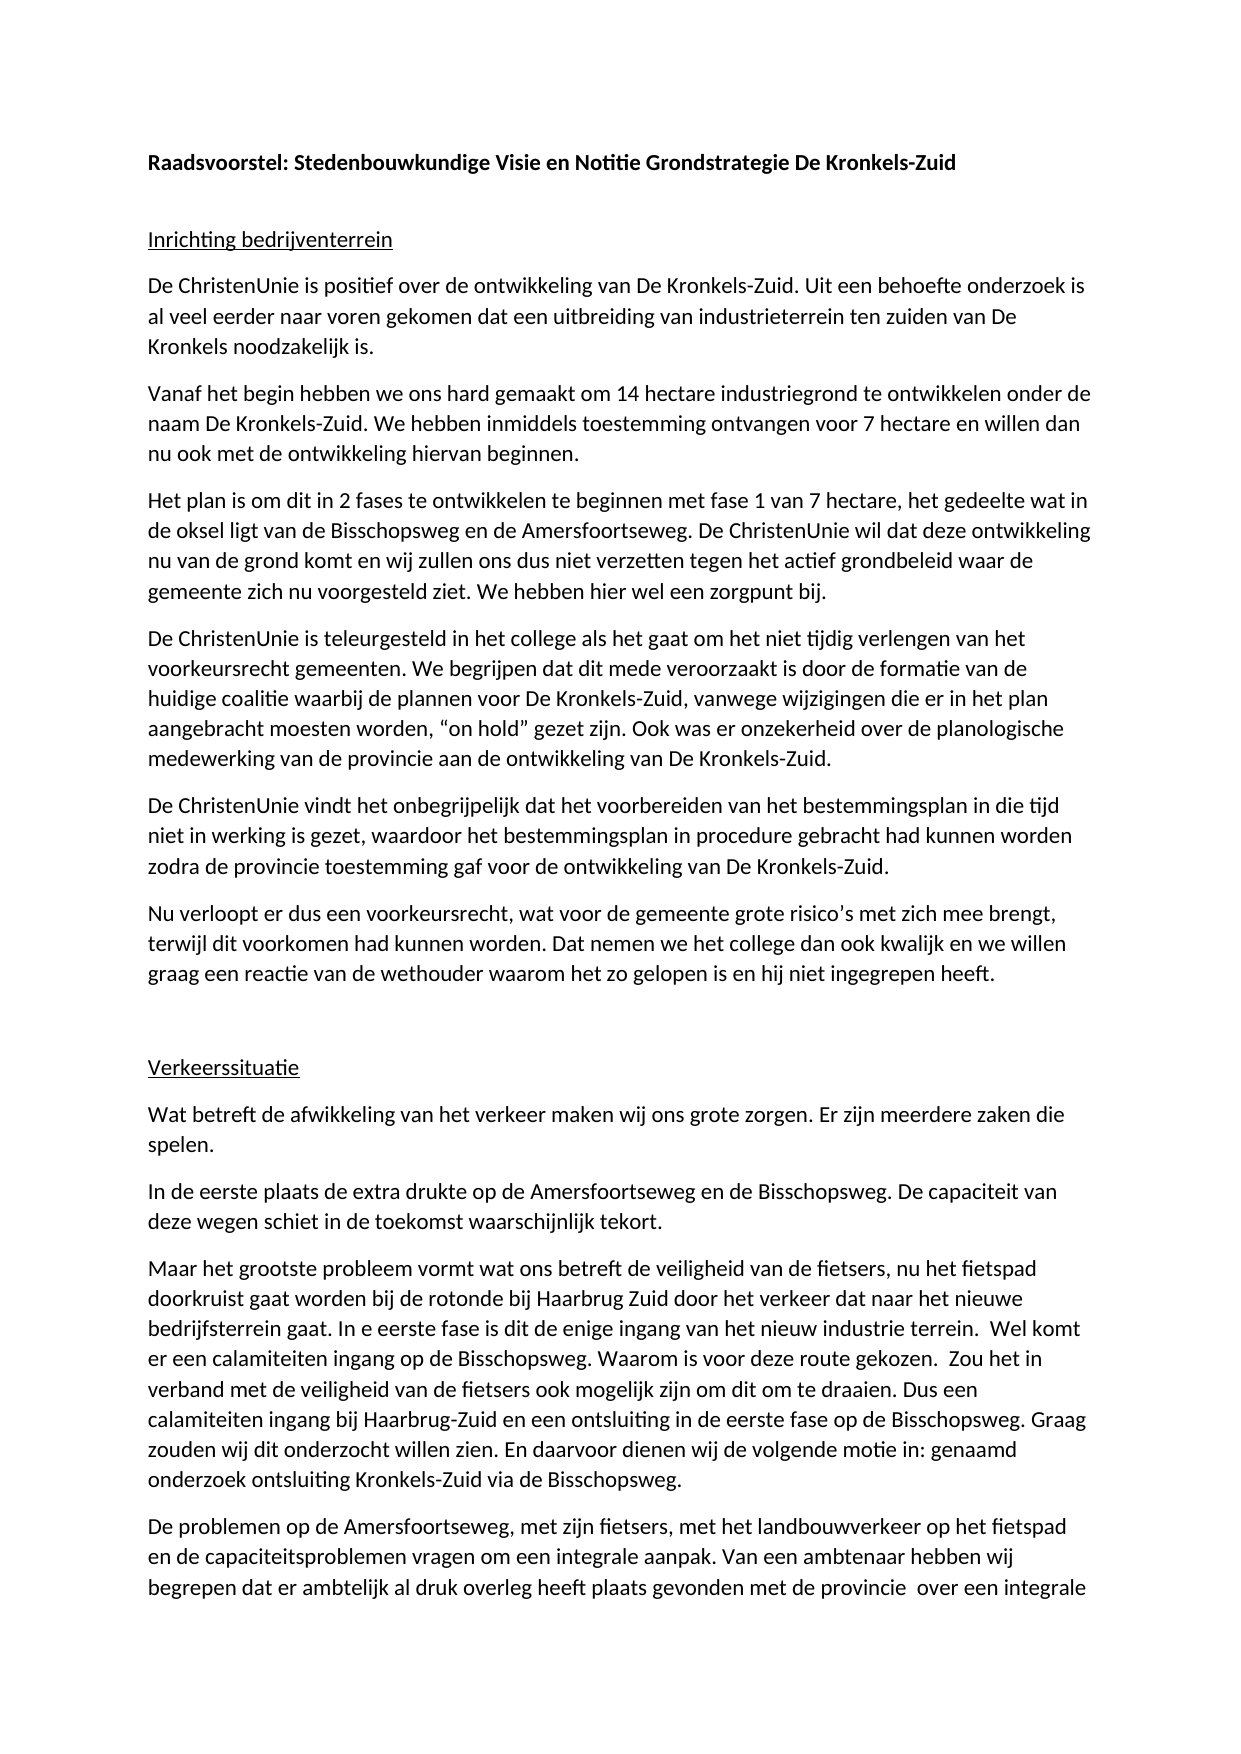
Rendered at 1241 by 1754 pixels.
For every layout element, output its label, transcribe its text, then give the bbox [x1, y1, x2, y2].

text Verkeerssituatie [148, 1053, 1093, 1081]
text De ChristenUnie is positief over de ontwikkeling van De Kronkels-Zuid. Uit een behoefte onderzoek is al veel eerder naar voren gekomen dat een uitbreiding van industrieterrein ten zuiden van De Kronkels noodzakelijk is. [148, 272, 1093, 360]
text Vanaf het begin hebben we ons hard gemaakt om 14 hectare industriegrond te ontwikkelen onder de naam De Kronkels-Zuid. We hebben inmiddels toestemming ontvangen voor 7 hectare en willen dan nu ook met de ontwikkeling hiervan beginnen. [148, 379, 1093, 467]
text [148, 1512, 1093, 1601]
text Nu verloopt er dus een voorkeursrecht, wat voor de gemeente grote risico’s met zich mee brengt, terwijl dit voorkomen had kunnen worden. Dat nemen we het college dan ook kwalijk en we willen graag een reactie van de wethouder waarom het zo gelopen is en hij niet ingegrepen heeft. [148, 899, 1093, 987]
text Raadsvoorstel: Stedenbouwkundige Visie en Notitie Grondstrategie De Kronkels-Zuid [148, 148, 1093, 206]
text Het plan is om dit in 2 fases te ontwikkelen te beginnen met fase 1 van 7 hectare, het gedeelte wat in de oksel ligt van de Bisschopsweg en de Amersfoortseweg. De ChristenUnie wil dat deze ontwikkeling nu van de grond komt en wij zullen ons dus niet verzetten tegen het actief grondbeleid waar de gemeente zich nu voorgesteld ziet. We hebben hier wel een zorgpunt bij. [148, 486, 1093, 605]
text De ChristenUnie vindt het onbegrijpelijk dat het voorbereiden van het bestemmingsplan in die tijd niet in werking is gezet, waardoor het bestemmingsplan in procedure gebracht had kunnen worden zodra de provincie toestemming gaf voor de ontwikkeling van De Kronkels-Zuid. [148, 791, 1093, 880]
text De ChristenUnie is teleurgesteld in het college als het gaat om het niet tijdig verlengen van het voorkeursrecht gemeenten. We begrijpen dat dit mede veroorzaakt is door de formatie van de huidige coalitie waarbij de plannen voor De Kronkels-Zuid, vanwege wijzigingen die er in het plan aangebracht moesten worden, “on hold” gezet zijn. Ook was er onzekerheid over de planologische medewerking van de provincie aan de ontwikkeling van De Kronkels-Zuid. [148, 624, 1093, 772]
text Maar het grootste probleem vormt wat ons betreft de veiligheid van de fietsers, nu het fietspad doorkruist gaat worden bij de rotonde bij Haarbrug Zuid door het verkeer dat naar het nieuwe bedrijfsterrein gaat. In e eerste fase is dit de enige ingang van het nieuw industrie terrein. Wel komt er een calamiteiten ingang op de Bisschopsweg. Waarom is voor deze route gekozen. Zou het in verband met de veiligheid van de fietsers ook mogelijk zijn om dit om te draaien. Dus een calamiteiten ingang bij Haarbrug-Zuid en een ontsluiting in de eerste fase op de Bisschopsweg. Graag zouden wij dit onderzocht willen zien. En daarvoor dienen wij de volgende motie in: genaamd onderzoek ontsluiting Kronkels-Zuid via de Bisschopsweg. [148, 1254, 1093, 1493]
text Inrichting bedrijventerrein [148, 225, 1093, 253]
text Wat betreft de afwikkeling van het verkeer maken wij ons grote zorgen. Er zijn meerdere zaken die spelen. [148, 1100, 1093, 1158]
text In de eerste plaats de extra drukte op de Amersfoortseweg en de Bisschopsweg. De capaciteit van deze wegen schiet in de toekomst waarschijnlijk tekort. [148, 1177, 1093, 1235]
